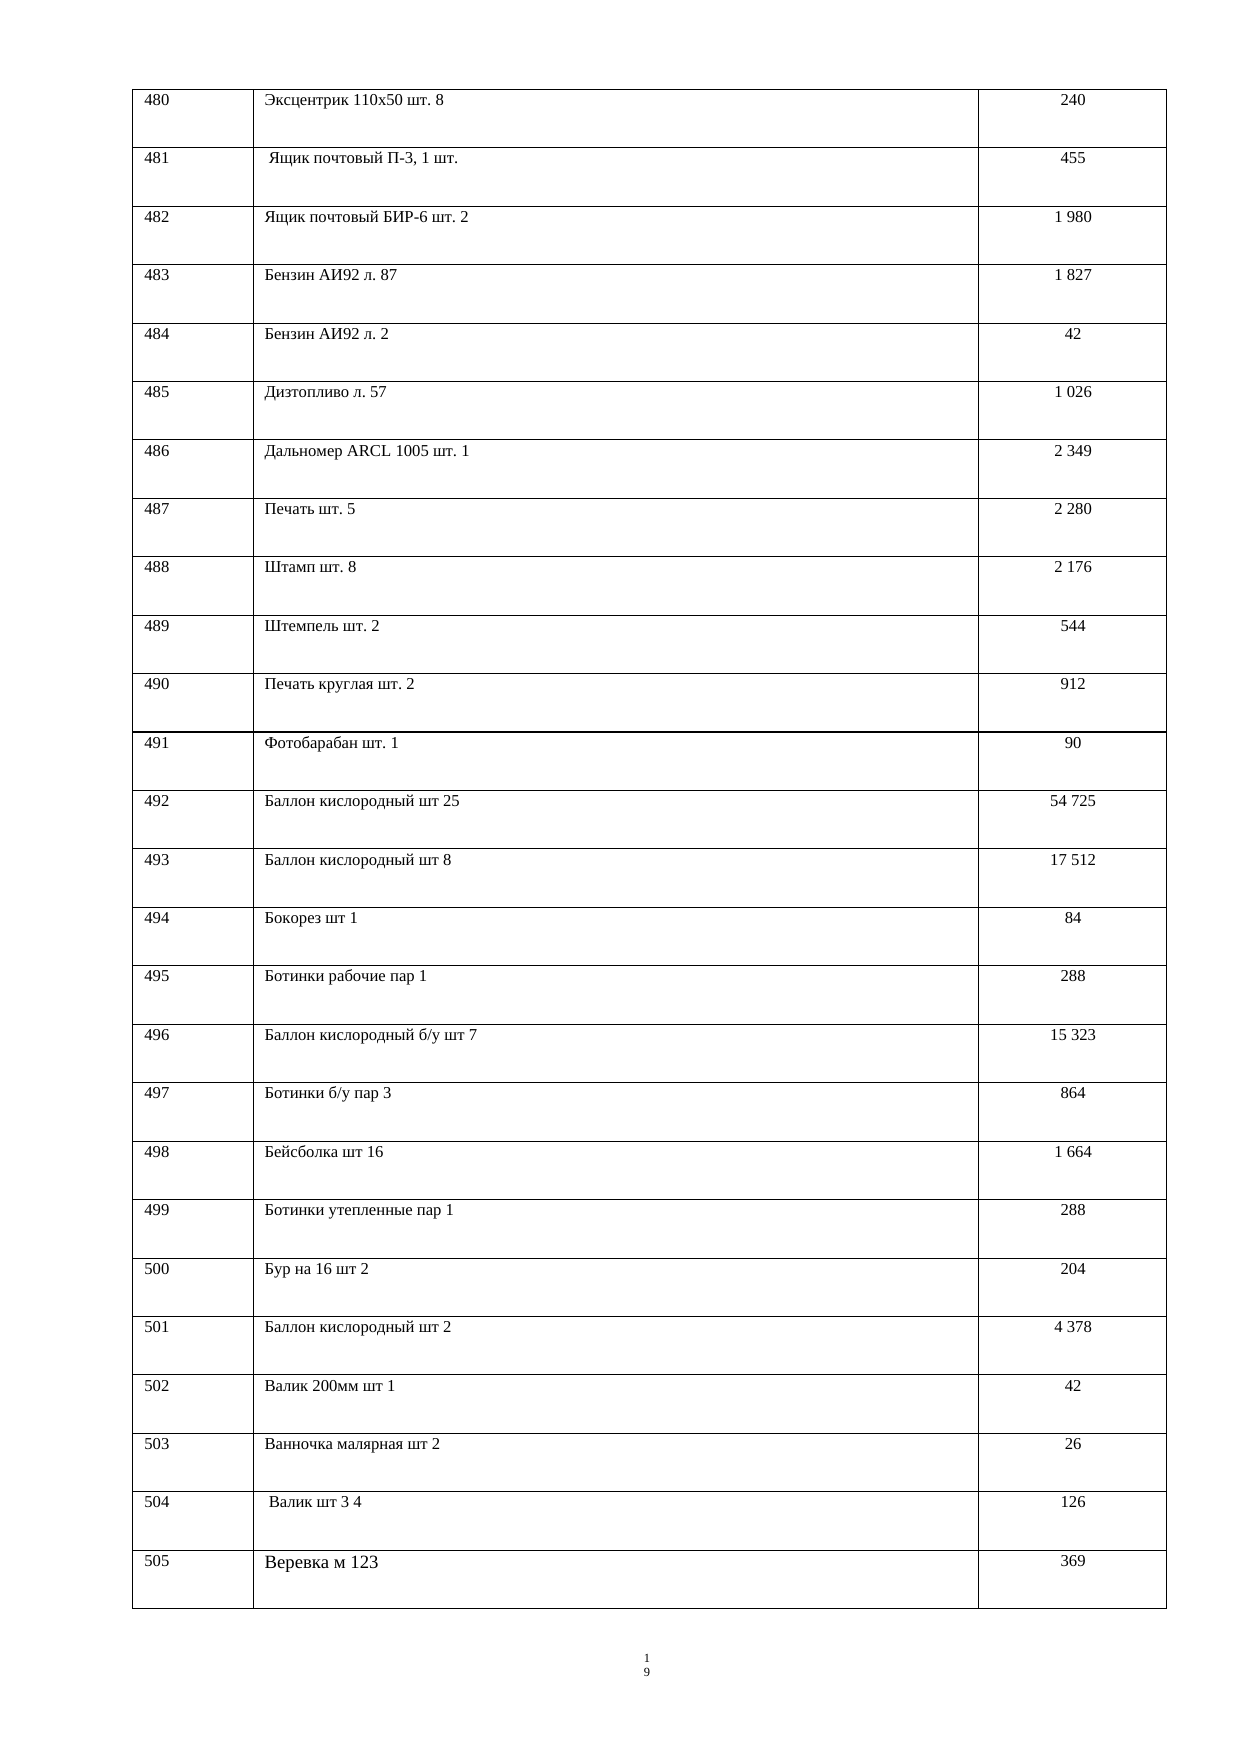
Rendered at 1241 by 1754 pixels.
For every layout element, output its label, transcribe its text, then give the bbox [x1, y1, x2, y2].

table_cell 126 [979, 1492, 1166, 1549]
table_cell 493 [133, 849, 253, 907]
table_cell 1 026 [979, 382, 1166, 439]
table_cell Бейсболка шт 16 [254, 1142, 978, 1199]
table_cell 1 827 [979, 265, 1166, 322]
table_cell 4 378 [979, 1317, 1166, 1374]
table_cell 501 [133, 1317, 253, 1374]
table_cell 455 [979, 148, 1166, 206]
table_cell Веревка м 123 [254, 1551, 978, 1608]
table_cell 504 [133, 1492, 253, 1549]
table_cell 482 [133, 207, 253, 264]
table_cell Валик 200мм шт 1 [254, 1375, 978, 1433]
table_cell 15 323 [979, 1025, 1166, 1082]
table_cell Ботинки утепленные пар 1 [254, 1200, 978, 1257]
table_cell Бур на 16 шт 2 [254, 1259, 978, 1316]
table_cell Баллон кислородный шт 25 [254, 791, 978, 848]
table_cell 2 280 [979, 499, 1166, 556]
table_cell Бокорез шт 1 [254, 908, 978, 965]
table_cell Печать шт. 5 [254, 499, 978, 556]
table_cell 484 [133, 324, 253, 381]
table_cell Ботинки рабочие пар 1 [254, 966, 978, 1024]
table_cell 502 [133, 1375, 253, 1433]
table_cell Штемпель шт. 2 [254, 616, 978, 673]
table_cell 240 [979, 90, 1166, 147]
table_cell 369 [979, 1551, 1166, 1608]
table_cell Фотобарабан шт. 1 [254, 733, 978, 790]
table_cell 864 [979, 1083, 1166, 1141]
table_cell 2 349 [979, 440, 1166, 498]
table_cell 544 [979, 616, 1166, 673]
table_cell Баллон кислородный шт 8 [254, 849, 978, 907]
table_cell Ботинки б/у пар 3 [254, 1083, 978, 1141]
table_cell 204 [979, 1259, 1166, 1316]
table_cell 488 [133, 557, 253, 614]
table_cell 26 [979, 1434, 1166, 1491]
table_cell 494 [133, 908, 253, 965]
table_cell Баллон кислородный шт 2 [254, 1317, 978, 1374]
table_cell 499 [133, 1200, 253, 1257]
table_cell 503 [133, 1434, 253, 1491]
table_cell Ящик почтовый БИР-6 шт. 2 [254, 207, 978, 264]
table_cell 487 [133, 499, 253, 556]
table_cell Эксцентрик 110x50 шт. 8 [254, 90, 978, 147]
table_cell 500 [133, 1259, 253, 1316]
table_cell 42 [979, 324, 1166, 381]
table_cell Бензин АИ92 л. 2 [254, 324, 978, 381]
table_cell 497 [133, 1083, 253, 1141]
table_cell 90 [979, 733, 1166, 790]
table_cell 2 176 [979, 557, 1166, 614]
table_cell Баллон кислородный б/у шт 7 [254, 1025, 978, 1082]
table_cell 481 [133, 148, 253, 206]
table_cell Печать круглая шт. 2 [254, 674, 978, 731]
table_cell 1 664 [979, 1142, 1166, 1199]
table_cell 490 [133, 674, 253, 731]
table_cell Дизтопливо л. 57 [254, 382, 978, 439]
table_cell 480 [133, 90, 253, 147]
table_cell 288 [979, 966, 1166, 1024]
table_cell 492 [133, 791, 253, 848]
table_cell 486 [133, 440, 253, 498]
table_cell 17 512 [979, 849, 1166, 907]
table_cell 495 [133, 966, 253, 1024]
table_cell Дальномер ARCL 1005 шт. 1 [254, 440, 978, 498]
table_cell Штамп шт. 8 [254, 557, 978, 614]
table_cell 483 [133, 265, 253, 322]
table_cell 496 [133, 1025, 253, 1082]
table_cell 1 980 [979, 207, 1166, 264]
table_cell 84 [979, 908, 1166, 965]
table_cell 485 [133, 382, 253, 439]
table_cell Валик шт 3 4 [254, 1492, 978, 1549]
table_cell Бензин АИ92 л. 87 [254, 265, 978, 322]
table_cell 505 [133, 1551, 253, 1608]
table_cell 489 [133, 616, 253, 673]
table_cell 498 [133, 1142, 253, 1199]
table_cell 42 [979, 1375, 1166, 1433]
table_cell Ящик почтовый П-3, 1 шт. [254, 148, 978, 206]
table_cell 912 [979, 674, 1166, 731]
table_cell 288 [979, 1200, 1166, 1257]
table_cell 491 [133, 733, 253, 790]
table_cell Ванночка малярная шт 2 [254, 1434, 978, 1491]
table_cell 54 725 [979, 791, 1166, 848]
